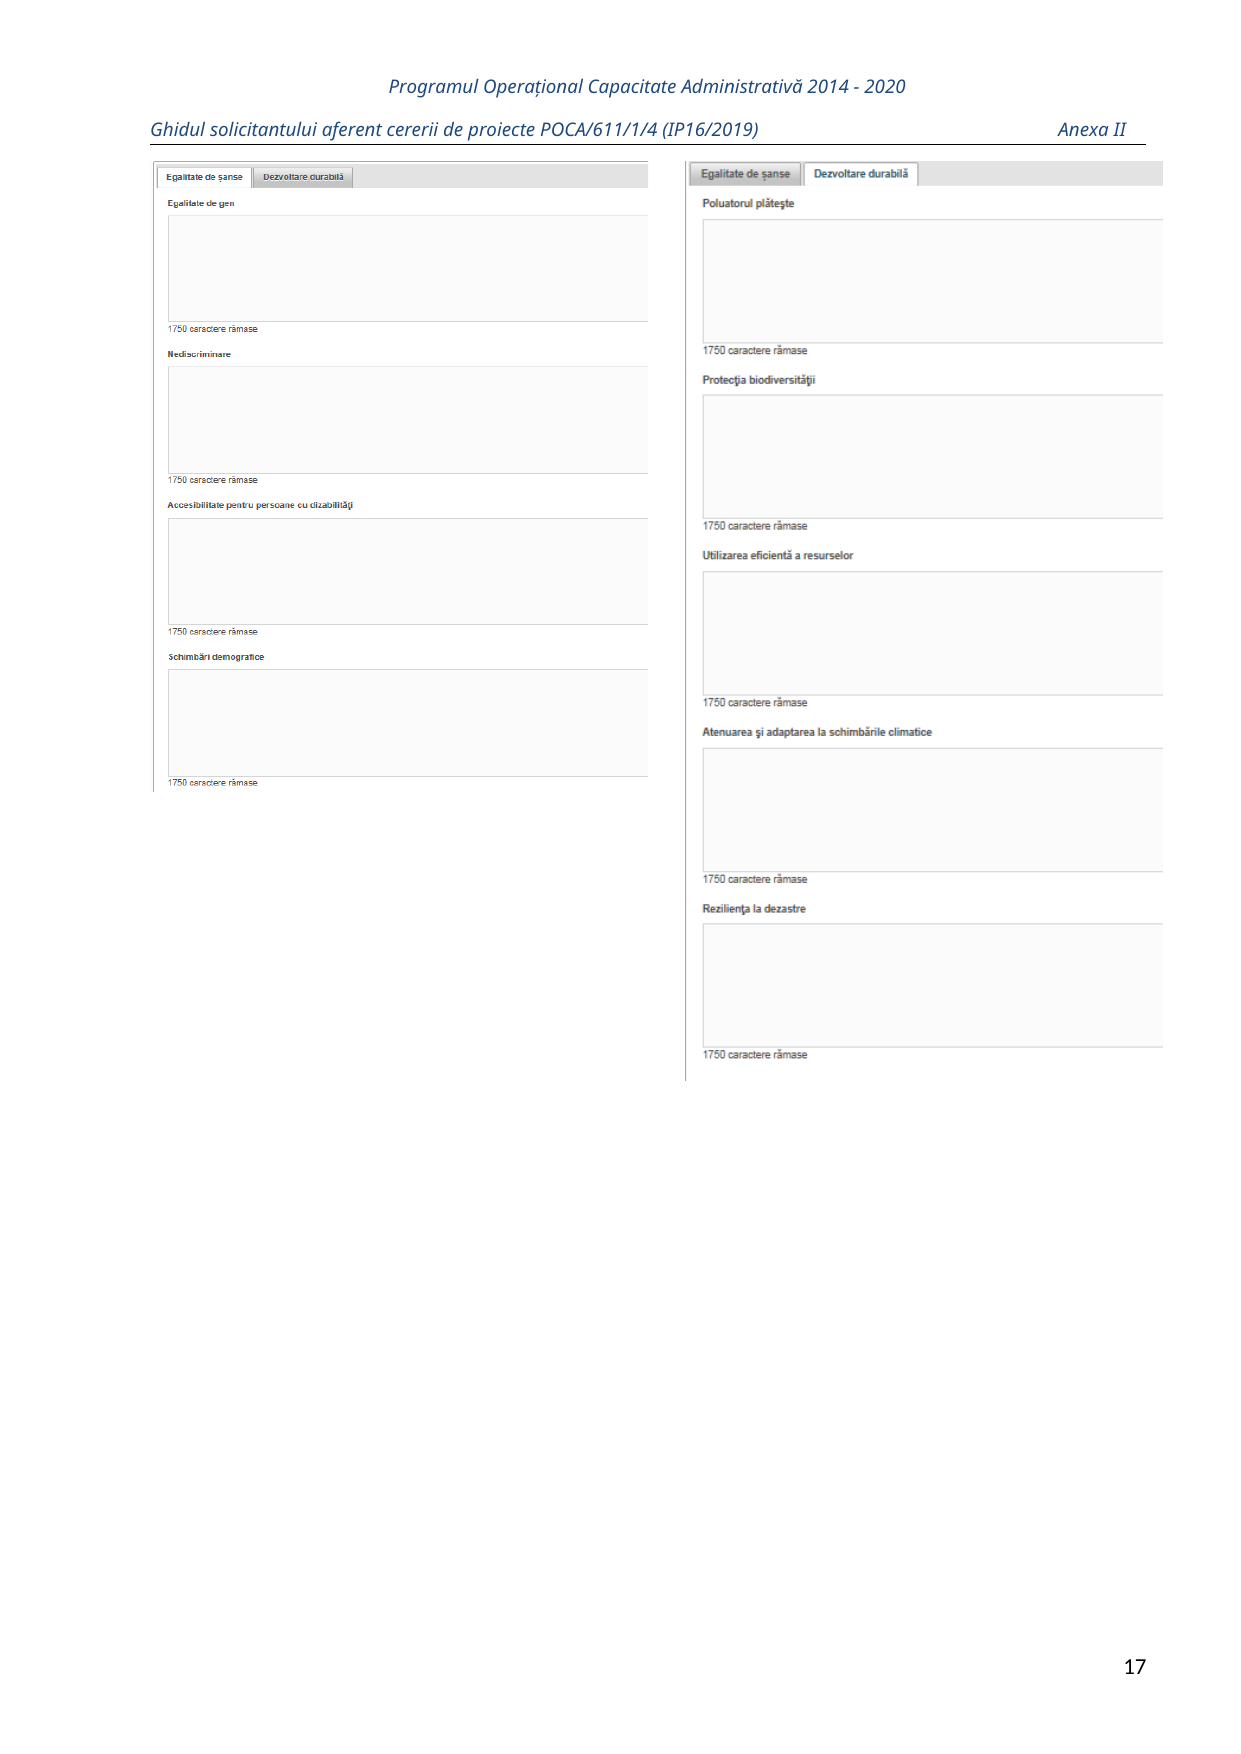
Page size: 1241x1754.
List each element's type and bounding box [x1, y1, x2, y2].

picture [150, 161, 649, 792]
picture [685, 161, 1163, 1081]
